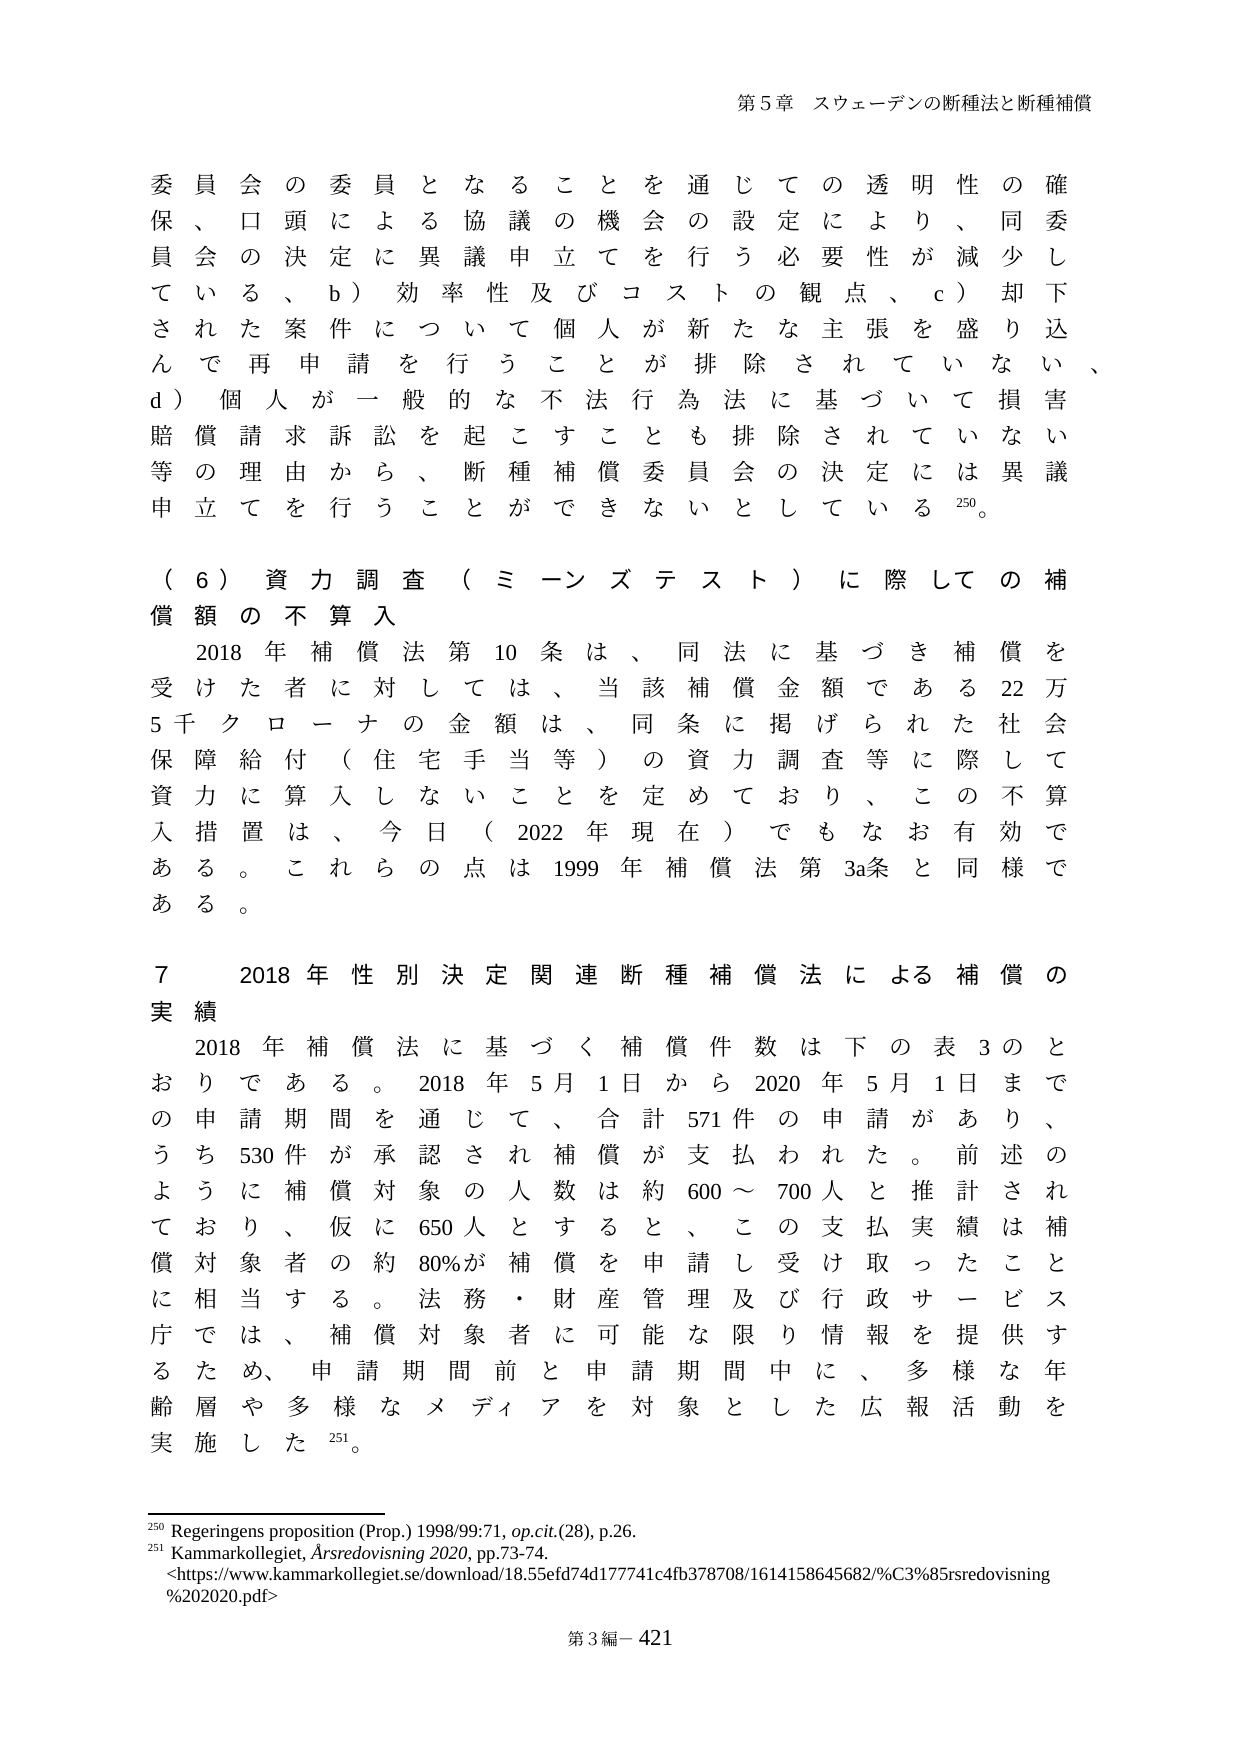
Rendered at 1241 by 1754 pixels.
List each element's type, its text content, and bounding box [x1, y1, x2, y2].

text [150, 165, 1090, 525]
text （6）資力調査（ミーンズテスト）に際しての補償額の不算入 [150, 561, 1090, 633]
text 2018年補償法に基づく補償件数は下の表3のとおりである。2018年5月1日から2020年5月1日までの申請期間を通じて、合計571件の申請があり、うち530件が承認され補償が支払われた。前述のように補償対象の人数は約600～700人と推計されており、仮に650人とすると、この支払実績は補償対象者の約80%が補償を申請し受け取ったことに相当する。法務・財産管理及び行政サービス庁では、補償対象者に可能な限り情報を提供するため、申請期間前と申請期間中に、多様な年齢層や多様なメディアを対象とした広報活動を実施した。 [150, 1028, 1090, 1459]
text ７ 2018年性別決定関連断種補償法による補償の実績 [150, 956, 1090, 1028]
text 2018年補償法第10条は、同法に基づき補償を受けた者に対しては、当該補償金額である22万5千クローナの金額は、同条に掲げられた社会保障給付（住宅手当等）の資力調査等に際して資力に算入しないことを定めており、この不算入措置は、今日（2022年現在）でもなお有効である。これらの点は1999年補償法第3a条と同様である。 [150, 633, 1090, 920]
